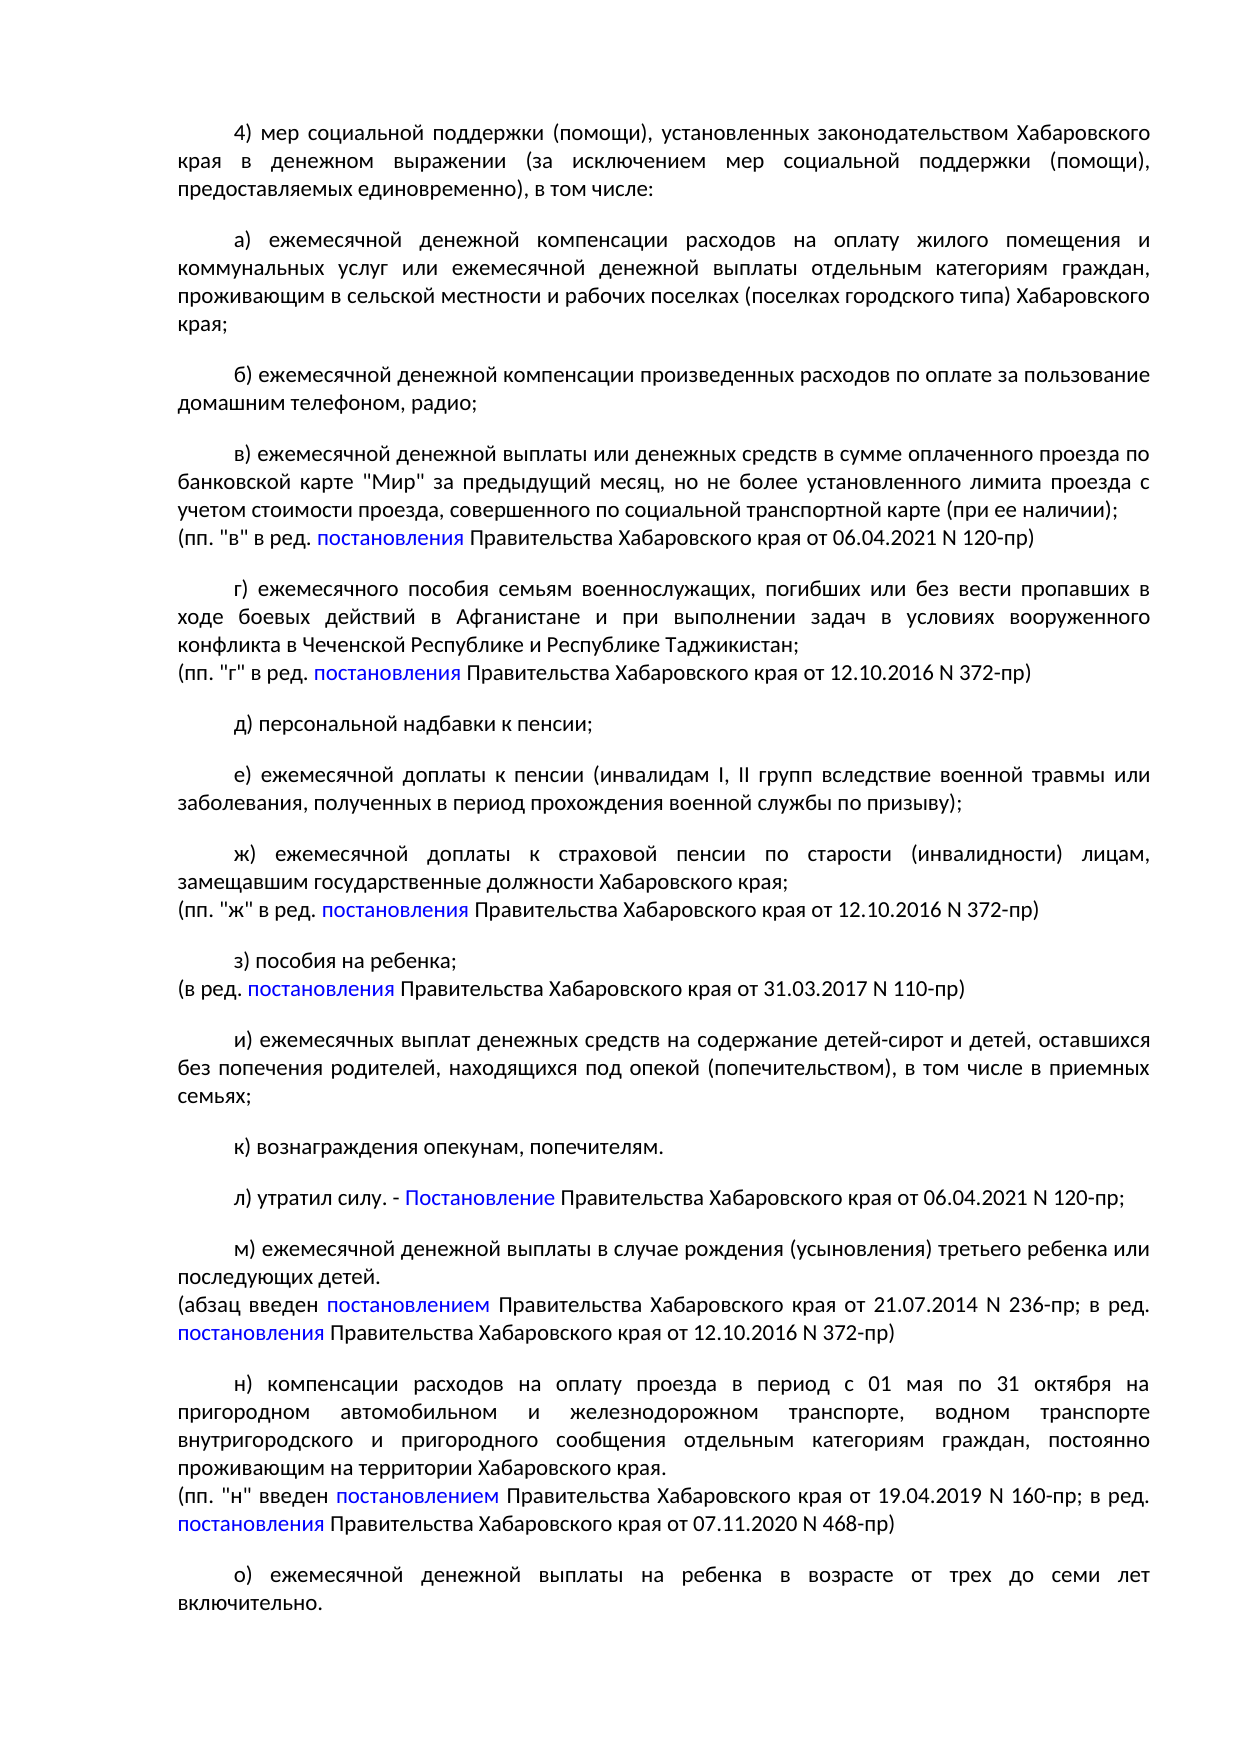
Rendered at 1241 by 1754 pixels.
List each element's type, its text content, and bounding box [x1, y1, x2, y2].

text з) пособия на ребенка; [177, 946, 1152, 974]
text 4) мер социальной поддержки (помощи), установленных законодательством Хабаровского края в денежном выражении (за исключением мер социальной поддержки (помощи), предоставляемых единовременно), в том числе: [177, 118, 1152, 202]
text (пп. "ж" в ред. постановления Правительства Хабаровского края от 12.10.2016 N 372-пр) [177, 895, 1152, 923]
text (абзац введен постановлением Правительства Хабаровского края от 21.07.2014 N 236-пр; в ред. постановления Правительства Хабаровского края от 12.10.2016 N 372-пр) [177, 1290, 1152, 1346]
text к) вознаграждения опекунам, попечителям. [177, 1132, 1152, 1160]
text (в ред. постановления Правительства Хабаровского края от 31.03.2017 N 110-пр) [177, 974, 1152, 1002]
text (пп. "в" в ред. постановления Правительства Хабаровского края от 06.04.2021 N 120-пр) [177, 523, 1152, 551]
text (пп. "г" в ред. постановления Правительства Хабаровского края от 12.10.2016 N 372-пр) [177, 658, 1152, 686]
text м) ежемесячной денежной выплаты в случае рождения (усыновления) третьего ребенка или последующих детей. [177, 1234, 1152, 1290]
text б) ежемесячной денежной компенсации произведенных расходов по оплате за пользование домашним телефоном, радио; [177, 360, 1152, 416]
text е) ежемесячной доплаты к пенсии (инвалидам I, II групп вследствие военной травмы или заболевания, полученных в период прохождения военной службы по призыву); [177, 760, 1152, 816]
text г) ежемесячного пособия семьям военнослужащих, погибших или без вести пропавших в ходе боевых действий в Афганистане и при выполнении задач в условиях вооруженного конфликта в Чеченской Республике и Республике Таджикистан; [177, 574, 1152, 658]
text л) утратил силу. - Постановление Правительства Хабаровского края от 06.04.2021 N 120-пр; [177, 1183, 1152, 1211]
text а) ежемесячной денежной компенсации расходов на оплату жилого помещения и коммунальных услуг или ежемесячной денежной выплаты отдельным категориям граждан, проживающим в сельской местности и рабочих поселках (поселках городского типа) Хабаровского края; [177, 225, 1152, 337]
text и) ежемесячных выплат денежных средств на содержание детей-сирот и детей, оставшихся без попечения родителей, находящихся под опекой (попечительством), в том числе в приемных семьях; [177, 1025, 1152, 1109]
text н) компенсации расходов на оплату проезда в период с 01 мая по 31 октября на пригородном автомобильном и железнодорожном транспорте, водном транспорте внутригородского и пригородного сообщения отдельным категориям граждан, постоянно проживающим на территории Хабаровского края. [177, 1369, 1152, 1481]
text ж) ежемесячной доплаты к страховой пенсии по старости (инвалидности) лицам, замещавшим государственные должности Хабаровского края; [177, 839, 1152, 895]
text о) ежемесячной денежной выплаты на ребенка в возрасте от трех до семи лет включительно. [177, 1560, 1152, 1616]
text д) персональной надбавки к пенсии; [177, 709, 1152, 737]
text в) ежемесячной денежной выплаты или денежных средств в сумме оплаченного проезда по банковской карте "Мир" за предыдущий месяц, но не более установленного лимита проезда с учетом стоимости проезда, совершенного по социальной транспортной карте (при ее наличии); [177, 439, 1152, 523]
text (пп. "н" введен постановлением Правительства Хабаровского края от 19.04.2019 N 160-пр; в ред. постановления Правительства Хабаровского края от 07.11.2020 N 468-пр) [177, 1481, 1152, 1537]
